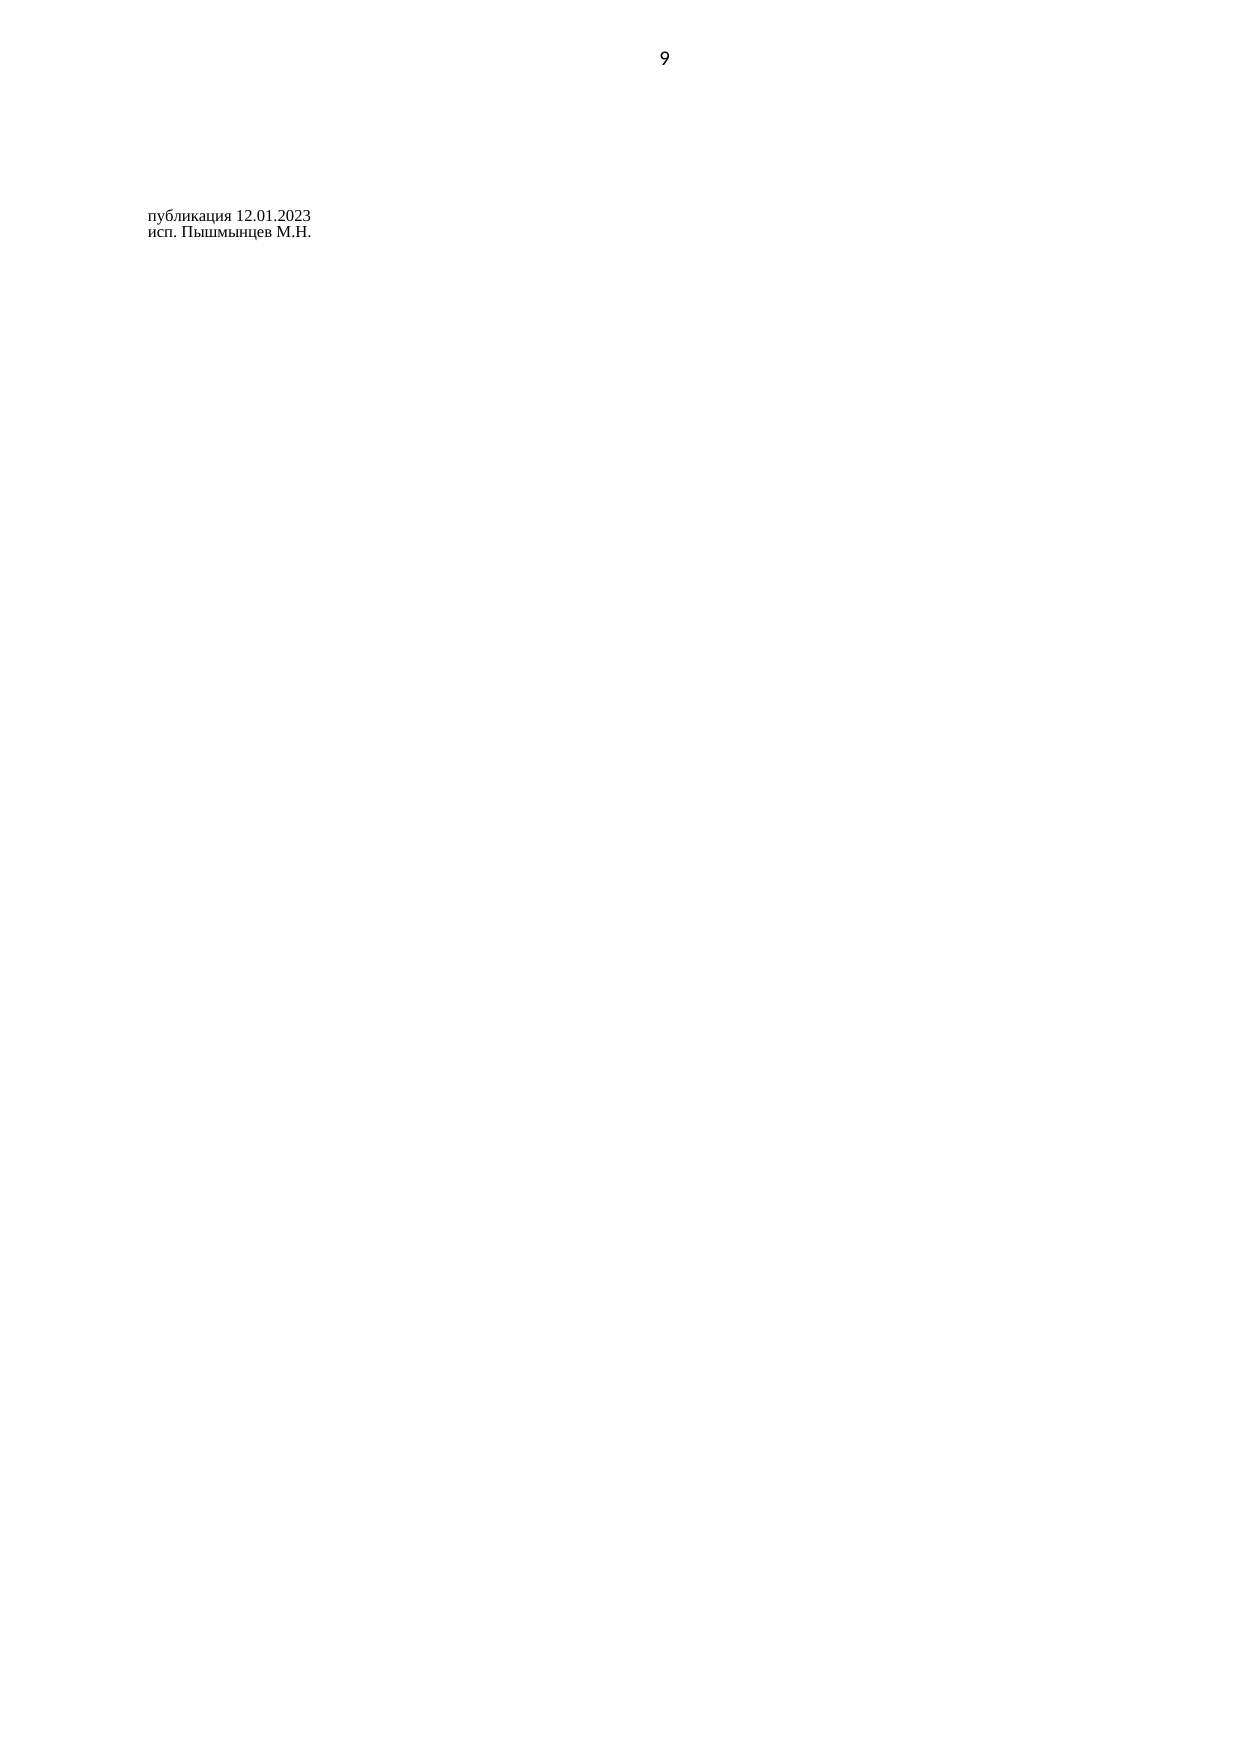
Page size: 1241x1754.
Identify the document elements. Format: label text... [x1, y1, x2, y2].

text исп. Пышмынцев М.Н. [148, 225, 1181, 240]
text публикация 12.01.2023 [148, 210, 1181, 225]
